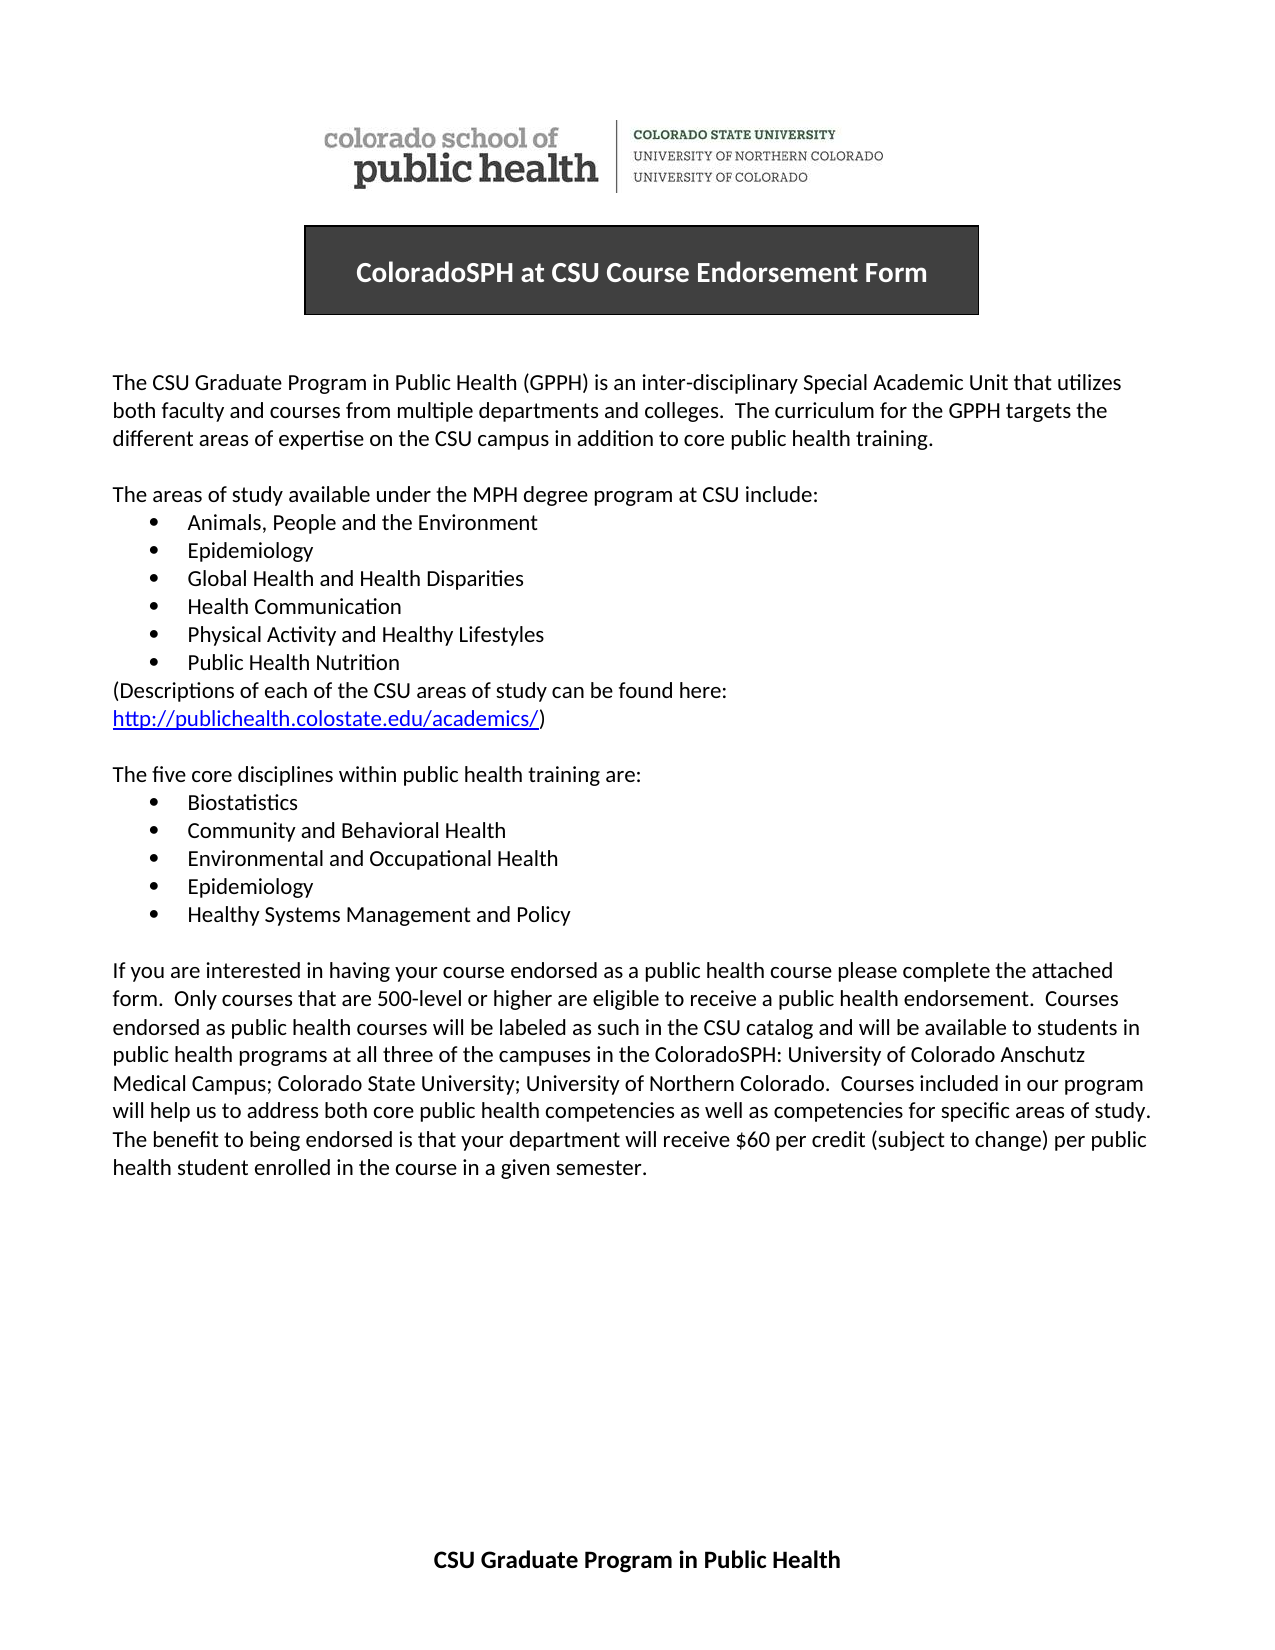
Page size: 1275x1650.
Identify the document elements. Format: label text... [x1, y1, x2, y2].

list Healthy Systems Management and Policy [150, 901, 1162, 928]
text The areas of study available under the MPH degree program at CSU include: [112, 480, 1162, 508]
picture [324, 120, 884, 195]
list Environmental and Occupational Health [150, 844, 1162, 872]
text If you are interested in having your course endorsed as a public health course please complete the attached form. Only courses that are 500-level or higher are eligible to receive a public health endorsement. Courses endorsed as public health courses will be labeled as such in the CSU catalog and will be available to students in public health programs at all three of the campuses in the ColoradoSPH: University of Colorado Anschutz Medical Campus; Colorado State University; University of Northern Colorado. Courses included in our program will help us to address both core public health competencies as well as competencies for specific areas of study. The benefit to being endorsed is that your department will receive $60 per credit (subject to change) per public health student enrolled in the course in a given semester. [112, 957, 1162, 1181]
list Biostatistics [150, 788, 1162, 816]
text CSU Graduate Program in Public Health [112, 1544, 1162, 1575]
list Physical Activity and Healthy Lifestyles [150, 620, 1162, 648]
list Health Communication [150, 592, 1162, 620]
list Epidemiology [150, 536, 1162, 564]
text (Descriptions of each of the CSU areas of study can be found here: http://publichealth.colostate.edu/academics/) [112, 676, 1162, 732]
text The five core disciplines within public health training are: [112, 760, 1162, 788]
list Epidemiology [150, 872, 1162, 901]
list Animals, People and the Environment [150, 508, 1162, 536]
text The CSU Graduate Program in Public Health (GPPH) is an inter-disciplinary Special Academic Unit that utilizes both faculty and courses from multiple departments and colleges. The curriculum for the GPPH targets the different areas of expertise on the CSU campus in addition to core public health training. [112, 368, 1162, 452]
list Community and Behavioral Health [150, 816, 1162, 844]
list Public Health Nutrition [150, 648, 1162, 676]
list Global Health and Health Disparities [150, 564, 1162, 592]
